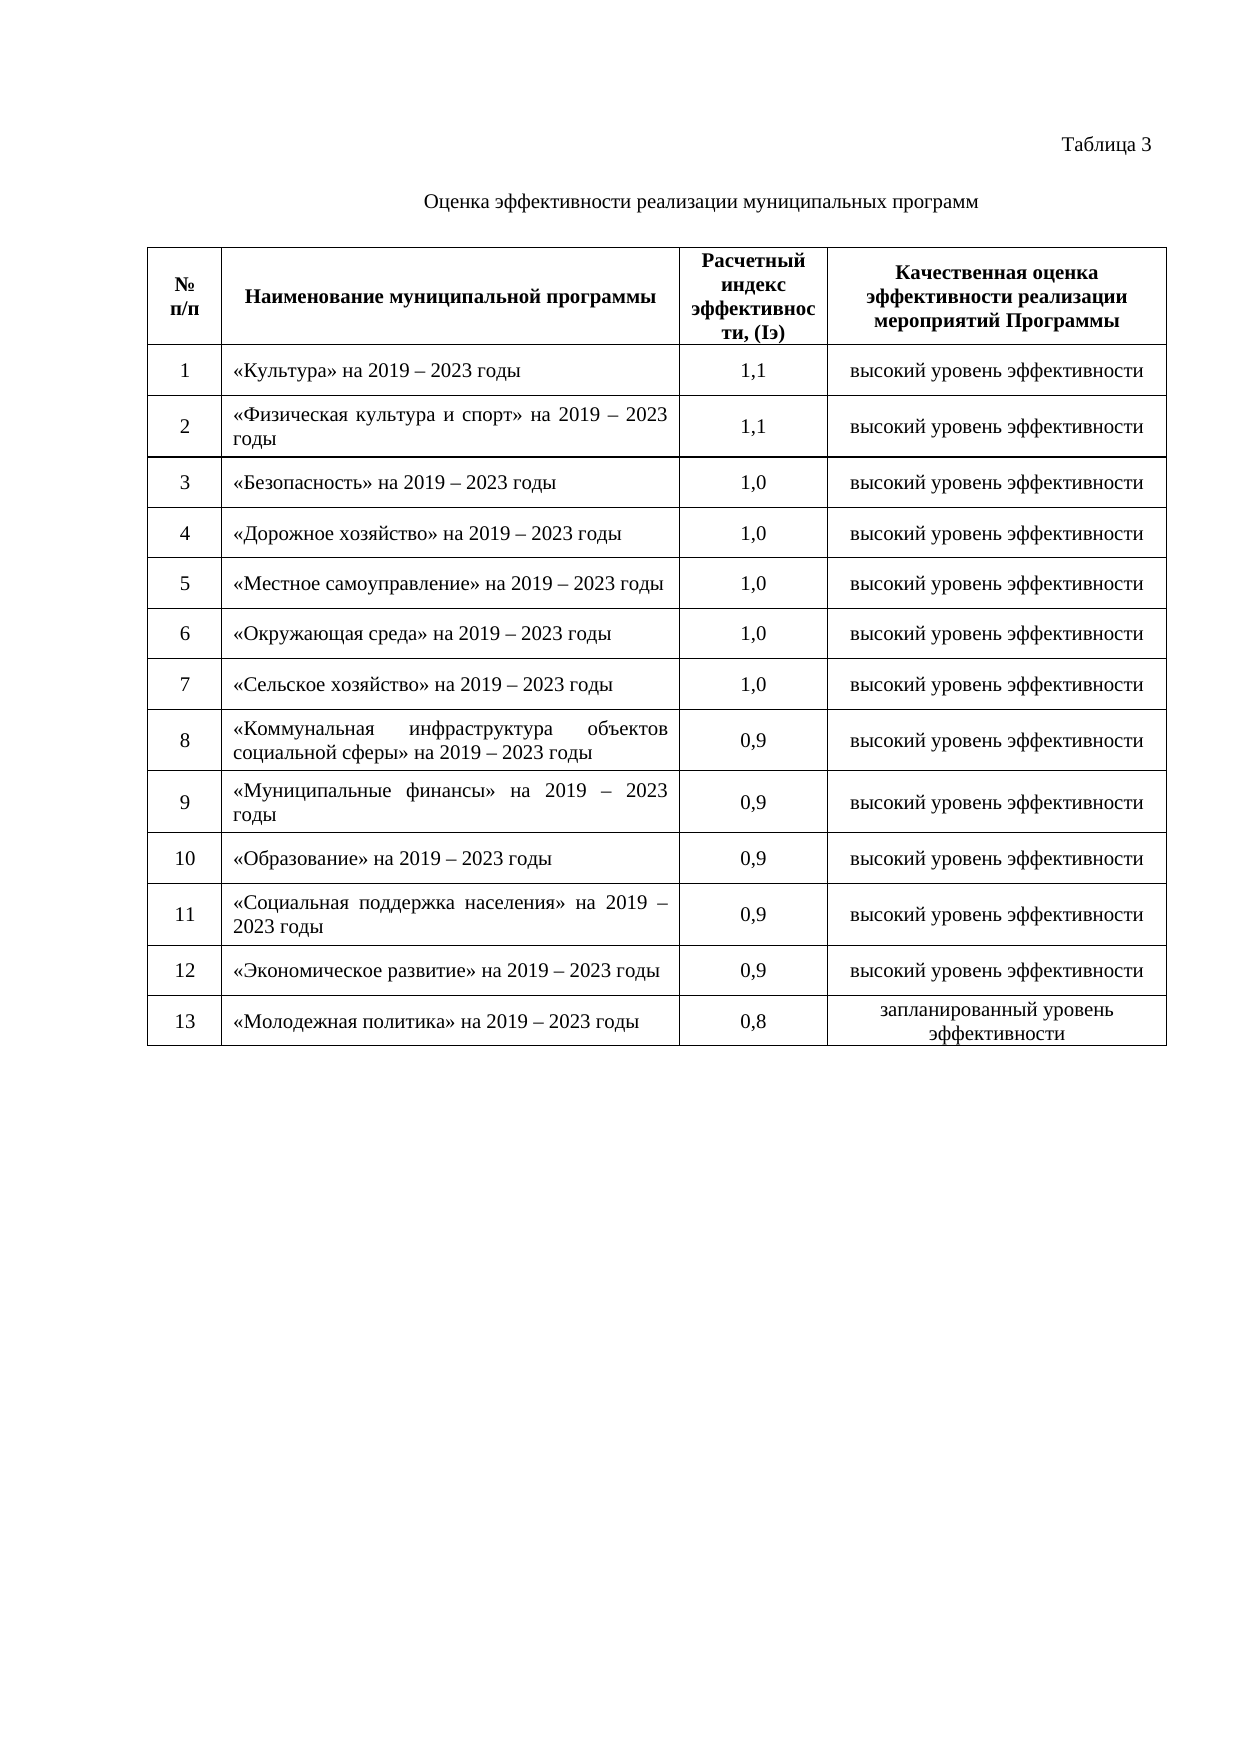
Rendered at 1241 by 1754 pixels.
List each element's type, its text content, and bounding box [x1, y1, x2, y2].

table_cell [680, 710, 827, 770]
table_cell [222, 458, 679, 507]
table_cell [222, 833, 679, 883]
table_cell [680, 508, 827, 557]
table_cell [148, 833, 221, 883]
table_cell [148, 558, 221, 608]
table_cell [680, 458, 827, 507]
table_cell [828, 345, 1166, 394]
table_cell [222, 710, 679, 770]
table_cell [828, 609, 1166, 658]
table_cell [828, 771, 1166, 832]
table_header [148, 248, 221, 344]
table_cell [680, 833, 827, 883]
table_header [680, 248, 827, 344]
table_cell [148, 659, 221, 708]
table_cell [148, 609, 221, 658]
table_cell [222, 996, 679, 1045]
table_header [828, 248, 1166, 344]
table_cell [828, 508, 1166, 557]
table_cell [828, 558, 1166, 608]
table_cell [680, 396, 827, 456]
text Оценка эффективности реализации муниципальных программ [177, 189, 1152, 213]
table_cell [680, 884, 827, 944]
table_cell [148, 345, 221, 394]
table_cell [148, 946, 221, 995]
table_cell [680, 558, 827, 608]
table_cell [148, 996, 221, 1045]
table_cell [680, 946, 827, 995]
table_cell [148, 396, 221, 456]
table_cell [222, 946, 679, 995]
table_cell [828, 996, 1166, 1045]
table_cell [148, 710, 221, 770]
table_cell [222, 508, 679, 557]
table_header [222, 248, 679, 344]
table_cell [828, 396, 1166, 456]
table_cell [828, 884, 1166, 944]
text Таблица 3 [177, 118, 1152, 156]
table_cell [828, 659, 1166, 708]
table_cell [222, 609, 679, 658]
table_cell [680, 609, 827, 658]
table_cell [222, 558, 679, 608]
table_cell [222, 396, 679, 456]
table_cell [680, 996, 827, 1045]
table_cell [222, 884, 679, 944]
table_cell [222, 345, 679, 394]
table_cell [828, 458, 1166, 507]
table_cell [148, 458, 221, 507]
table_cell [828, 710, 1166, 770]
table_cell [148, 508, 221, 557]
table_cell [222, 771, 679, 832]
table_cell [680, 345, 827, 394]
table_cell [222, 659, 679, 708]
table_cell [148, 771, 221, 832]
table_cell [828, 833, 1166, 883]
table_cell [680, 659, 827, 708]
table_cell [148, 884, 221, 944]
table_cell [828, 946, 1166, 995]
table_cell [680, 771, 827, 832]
